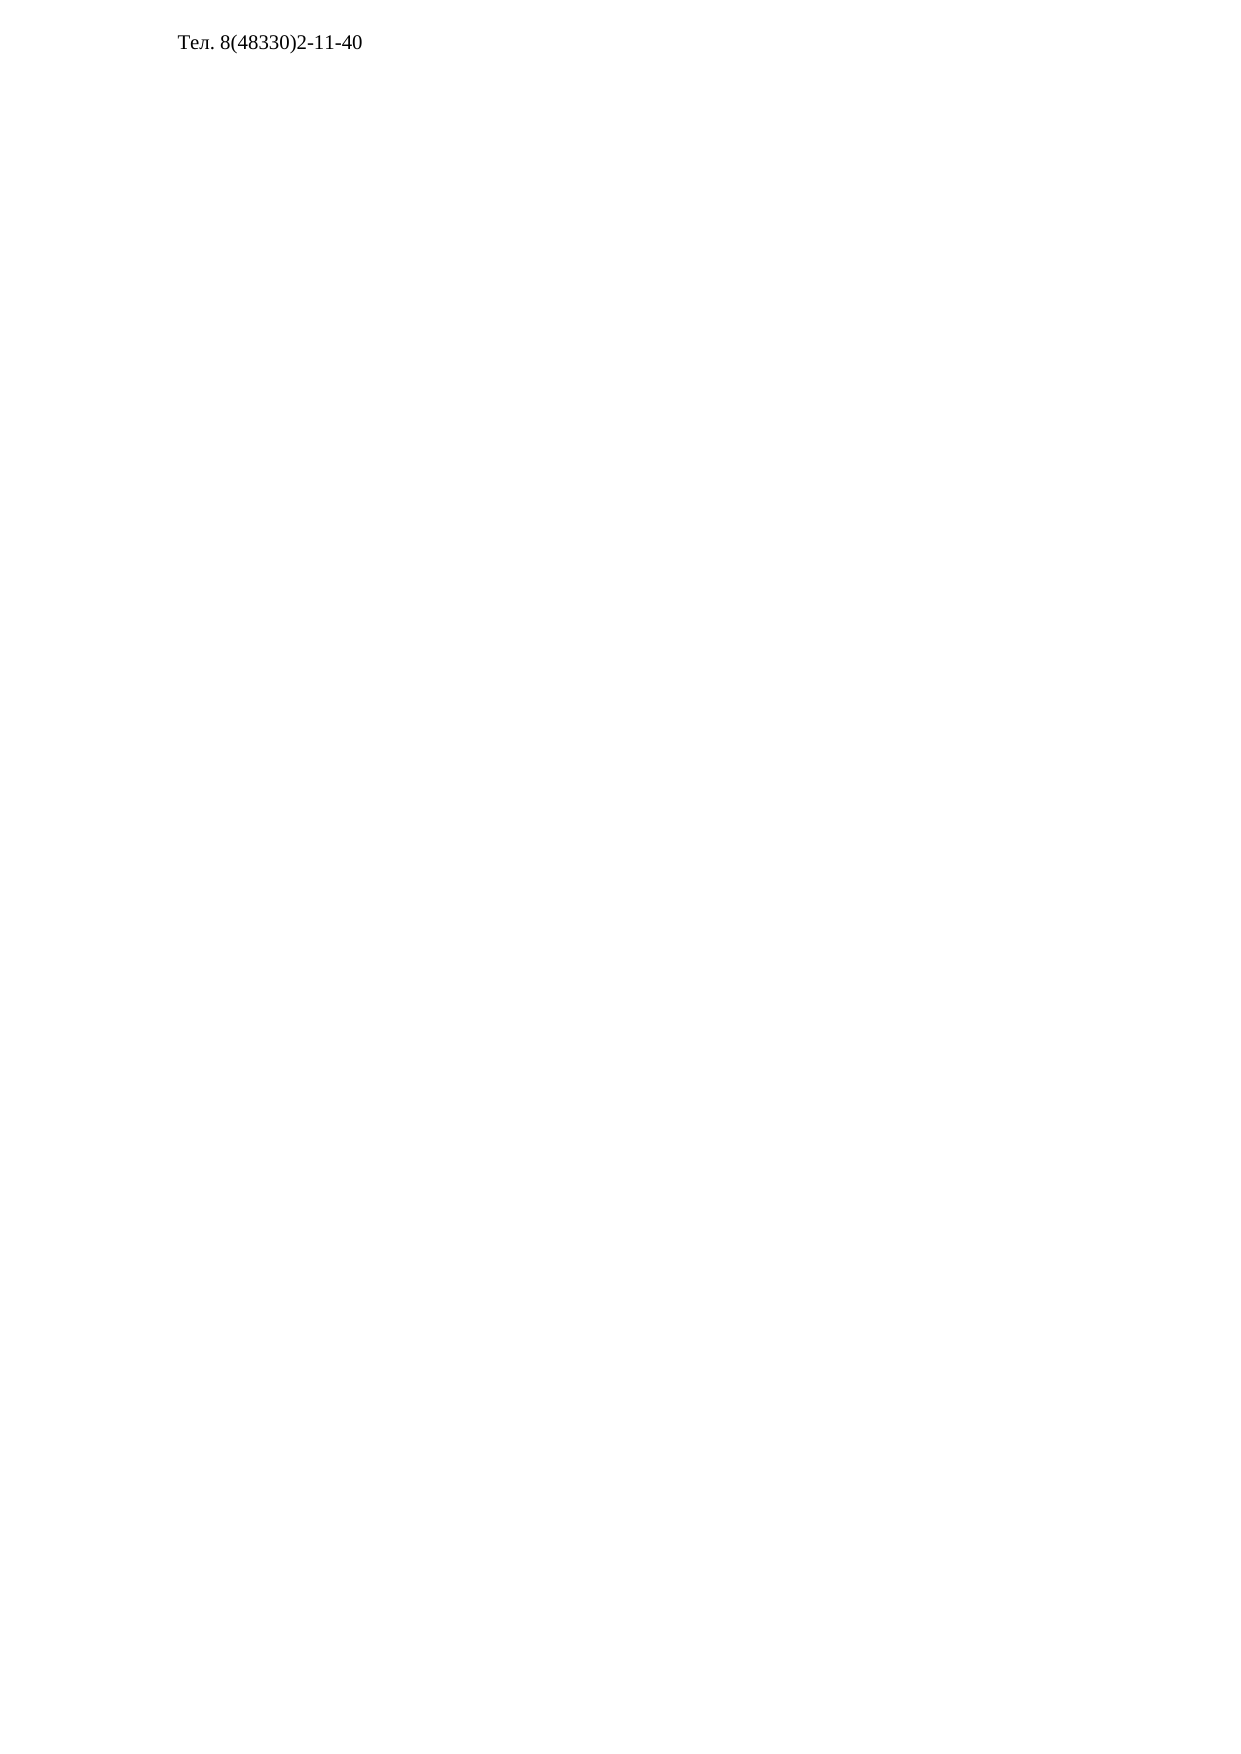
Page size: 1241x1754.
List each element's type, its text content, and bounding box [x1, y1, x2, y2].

text Тел. 8(48330)2-11-40 [177, 29, 1181, 54]
